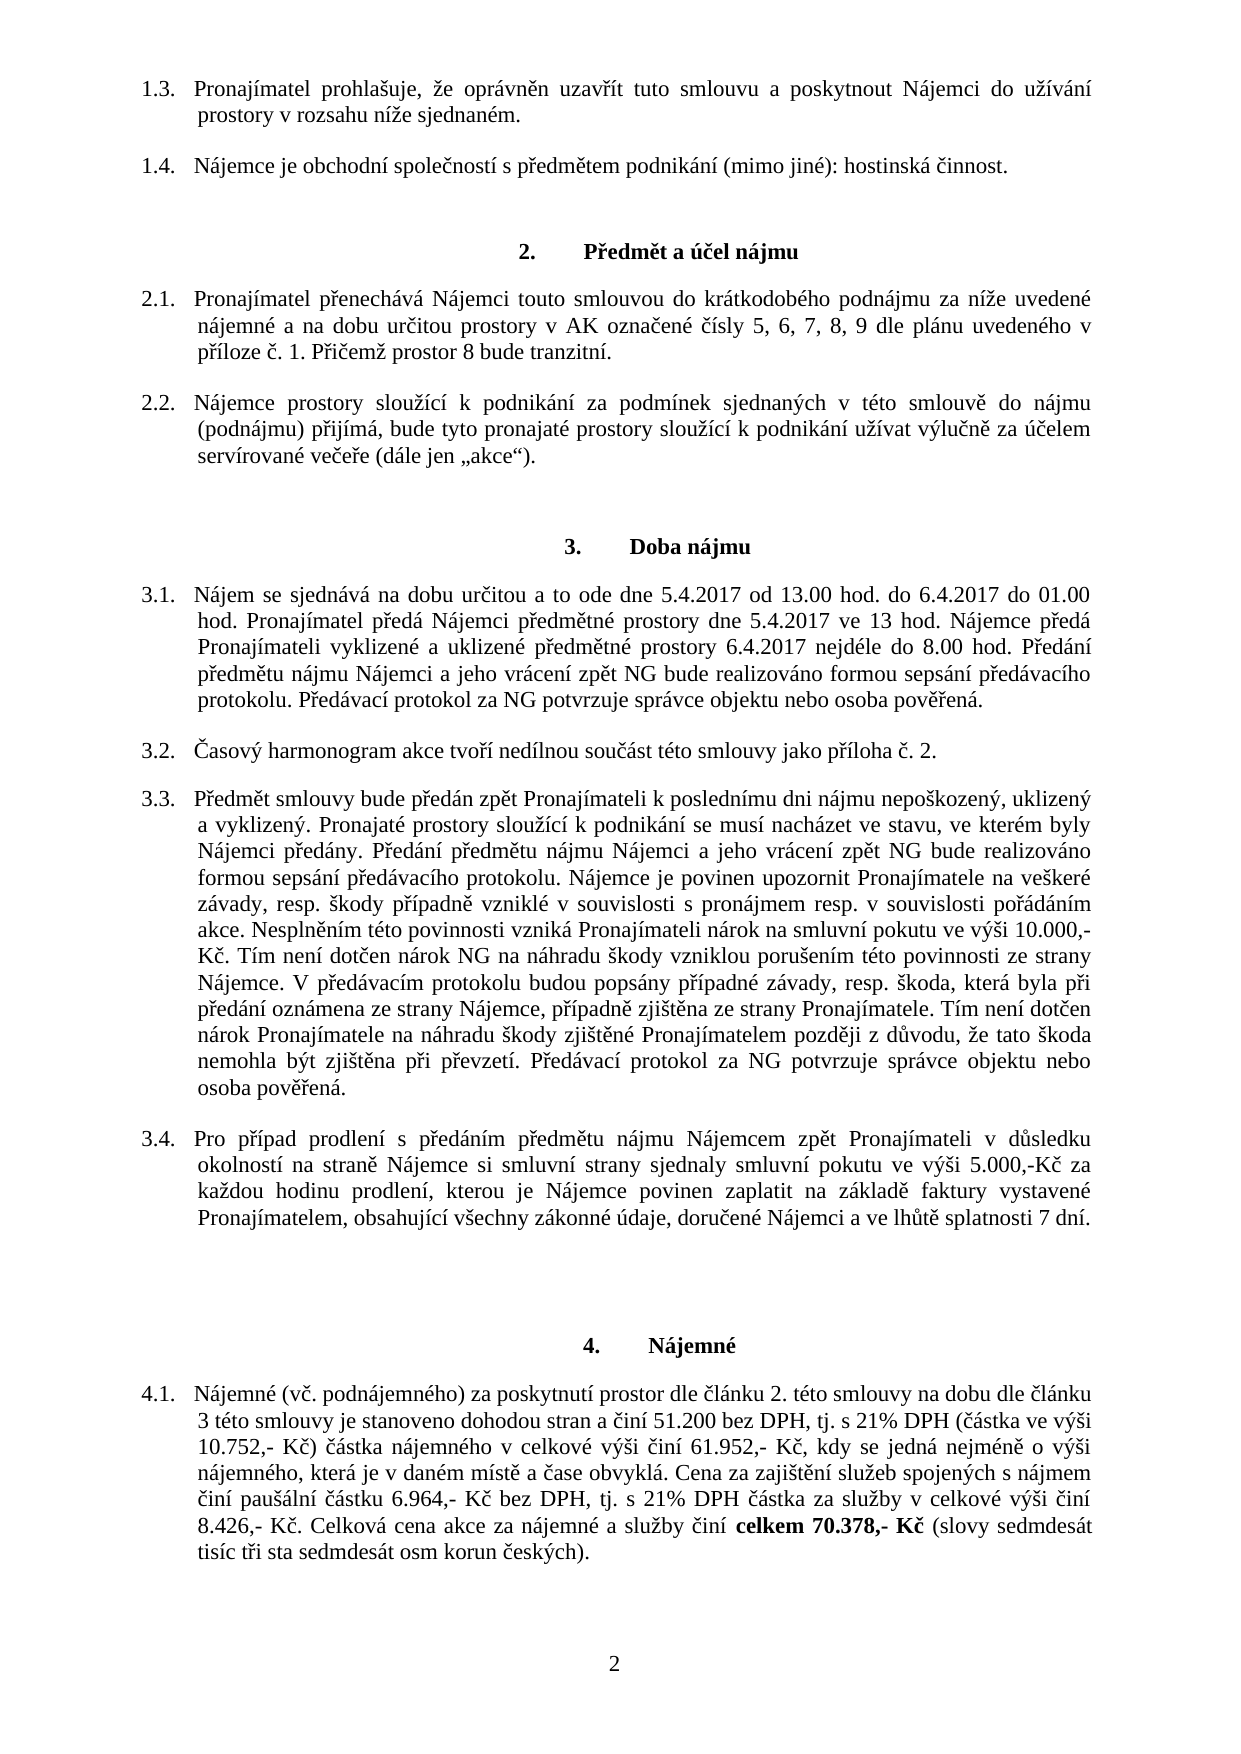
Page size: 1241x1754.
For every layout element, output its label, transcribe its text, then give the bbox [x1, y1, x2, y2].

list Předmět a účel nájmu [518, 241, 1093, 264]
list Nájemné (vč. podnájemného) za poskytnutí prostor dle článku 2. této smlouvy na dobu dle článku 3 této smlouvy je stanoveno dohodou stran a činí 51.200 bez DPH, tj. s 21% DPH (částka ve výši 10.752,- Kč) částka nájemného v celkové výši činí 61.952,- Kč, kdy se jedná nejméně o výši nájemného, která je v daném místě a čase obvyklá. Cena za zajištění služeb spojených s nájmem činí paušální částku 6.964,- Kč bez DPH, tj. s 21% DPH částka za služby v celkové výši činí 8.426,- Kč. Celková cena akce za nájemné a služby činí celkem 70.378,- Kč (slovy sedmdesát tisíc tři sta sedmdesát osm korun českých). [141, 1381, 1093, 1565]
list Doba nájmu [564, 536, 1093, 559]
list Nájemné [583, 1336, 1093, 1358]
list Pro případ prodlení s předáním předmětu nájmu Nájemcem zpět Pronajímateli v důsledku okolností na straně Nájemce si smluvní strany sjednaly smluvní pokutu ve výši 5.000,-Kč za každou hodinu prodlení, kterou je Nájemce povinen zaplatit na základě faktury vystavené Pronajímatelem, obsahující všechny zákonné údaje, doručené Nájemci a ve lhůtě splatnosti 7 dní. [141, 1125, 1093, 1230]
list Předmět smlouvy bude předán zpět Pronajímateli k poslednímu dni nájmu nepoškozený, uklizený a vyklizený. Pronajaté prostory sloužící k podnikání se musí nacházet ve stavu, ve kterém byly Nájemci předány. Předání předmětu nájmu Nájemci a jeho vrácení zpět NG bude realizováno formou sepsání předávacího protokolu. Nájemce je povinen upozornit Pronajímatele na veškeré závady, resp. škody případně vzniklé v souvislosti s pronájmem resp. v souvislosti pořádáním akce. Nesplněním této povinnosti vzniká Pronajímateli nárok na smluvní pokutu ve výši 10.000,- Kč. Tím není dotčen nárok NG na náhradu škody vzniklou porušením této povinnosti ze strany Nájemce. V předávacím protokolu budou popsány případné závady, resp. škoda, která byla při předání oznámena ze strany Nájemce, případně zjištěna ze strany Pronajímatele. Tím není dotčen nárok Pronajímatele na náhradu škody zjištěné Pronajímatelem později z důvodu, že tato škoda nemohla být zjištěna při převzetí. Předávací protokol za NG potvrzuje správce objektu nebo osoba pověřená. [141, 785, 1093, 1100]
list Časový harmonogram akce tvoří nedílnou součást této smlouvy jako příloha č. 2. [141, 740, 1093, 763]
list Nájemce prostory sloužící k podnikání za podmínek sjednaných v této smlouvě do nájmu (podnájmu) přijímá, bude tyto pronajaté prostory sloužící k podnikání užívat výlučně za účelem servírované večeře (dále jen „akce“). [141, 390, 1093, 468]
list Nájem se sjednává na dobu určitou a to ode dne 5.4.2017 od 13.00 hod. do 6.4.2017 do 01.00 hod. Pronajímatel předá Nájemci předmětné prostory dne 5.4.2017 ve 13 hod. Nájemce předá Pronajímateli vyklizené a uklizené předmětné prostory 6.4.2017 nejdéle do 8.00 hod. Předání předmětu nájmu Nájemci a jeho vrácení zpět NG bude realizováno formou sepsání předávacího protokolu. Předávací protokol za NG potvrzuje správce objektu nebo osoba pověřená. [141, 581, 1093, 713]
list Pronajímatel přenechává Nájemci touto smlouvou do krátkodobého podnájmu za níže uvedené nájemné a na dobu určitou prostory v AK označené čísly 5, 6, 7, 8, 9 dle plánu uvedeného v příloze č. 1. Přičemž prostor 8 bude tranzitní. [141, 286, 1093, 365]
list Nájemce je obchodní společností s předmětem podnikání (mimo jiné): hostinská činnost. [141, 155, 1093, 178]
list Pronajímatel prohlašuje, že oprávněn uzavřít tuto smlouvu a poskytnout Nájemci do užívání prostory v rozsahu níže sjednaném. [141, 75, 1093, 127]
